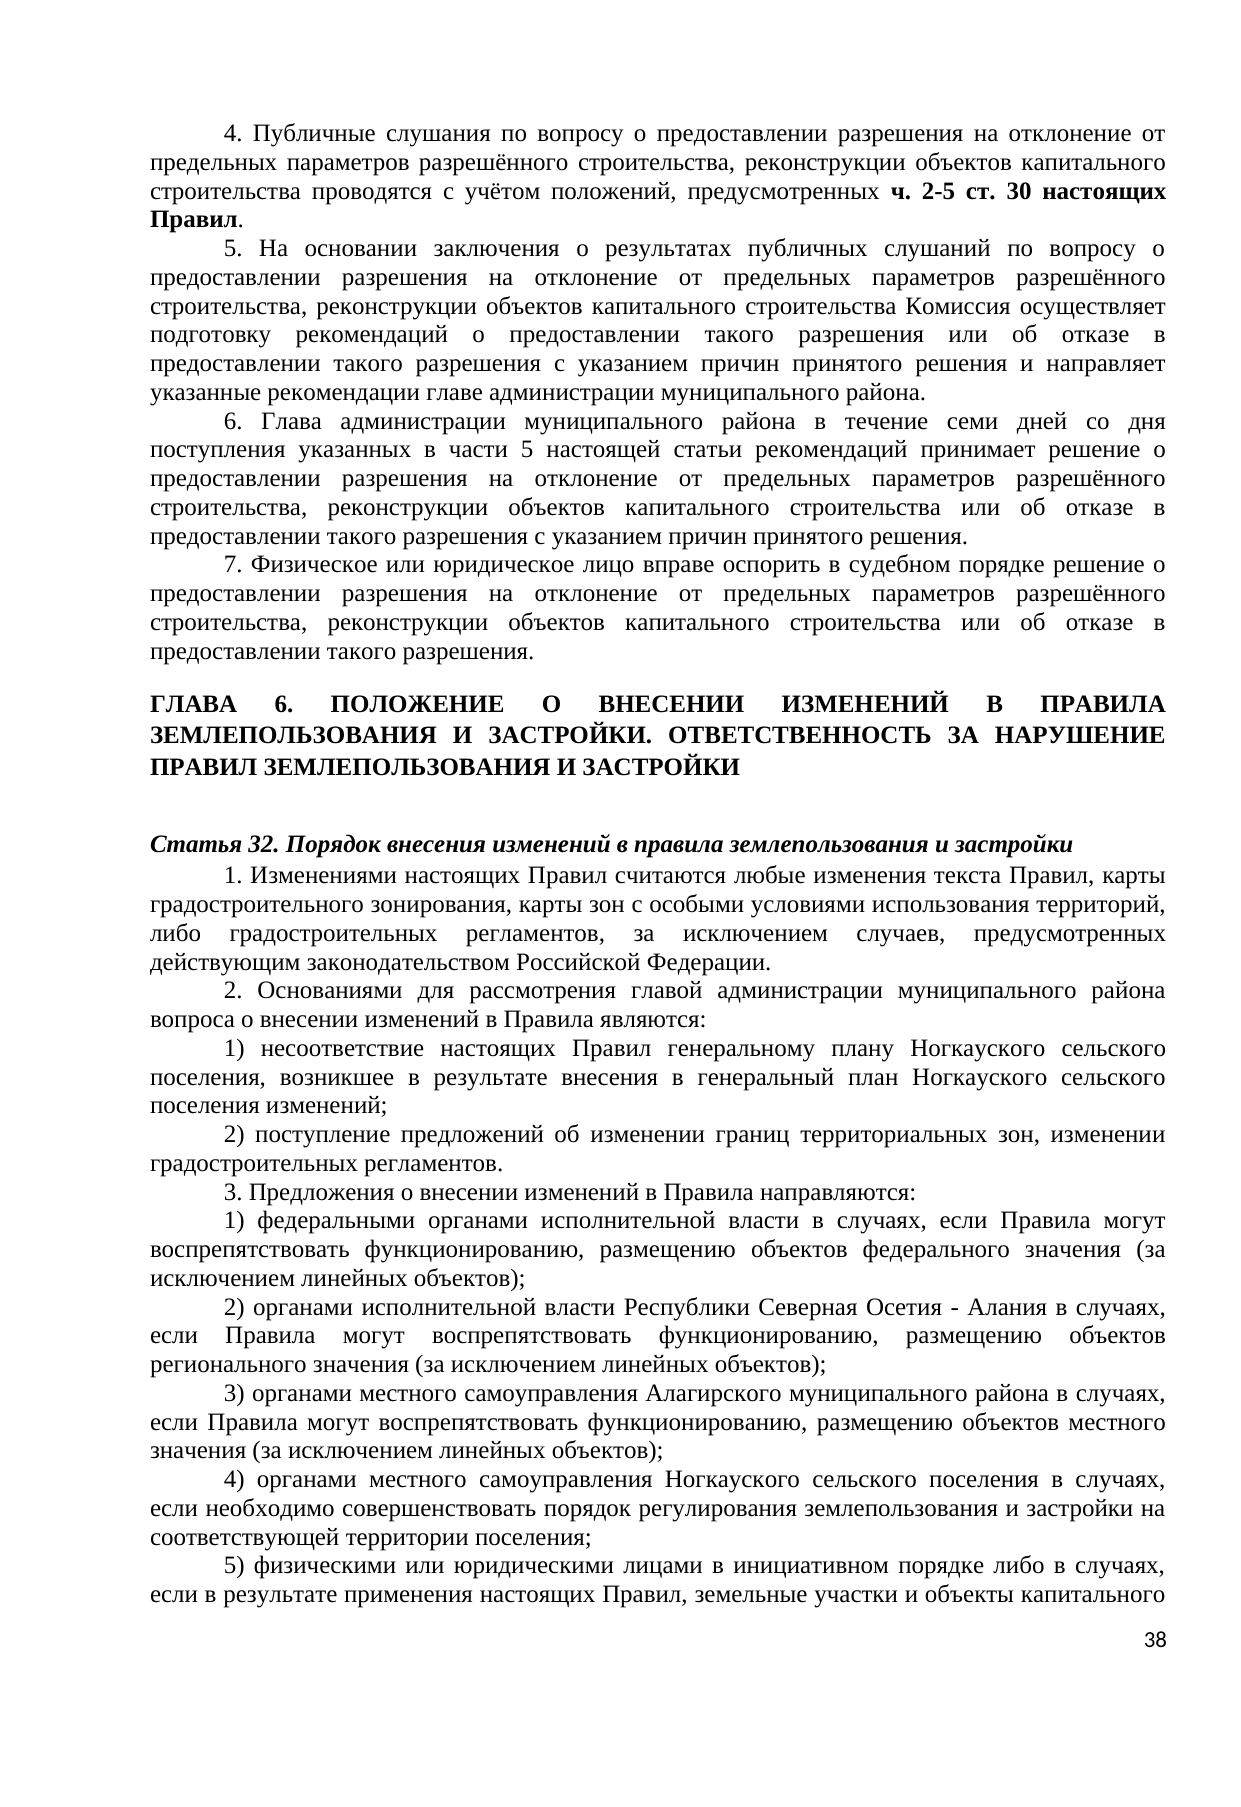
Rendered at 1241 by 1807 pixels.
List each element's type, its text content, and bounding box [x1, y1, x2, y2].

text 2) поступление предложений об изменении границ территориальных зон, изменении градостроительных регламентов. [150, 1119, 1167, 1177]
text 3. Предложения о внесении изменений в Правила направляются: [150, 1177, 1167, 1206]
text 1. Изменениями настоящих Правил считаются любые изменения текста Правил, карты градостроительного зонирования, карты зон с особыми условиями использования территорий, либо градостроительных регламентов, за исключением случаев, предусмотренных действующим законодательством Российской Федерации. [150, 861, 1167, 976]
subtitle ГЛАВА 6. ПОЛОЖЕНИЕ О ВНЕСЕНИИ ИЗМЕНЕНИЙ В ПРАВИЛА ЗЕМЛЕПОЛЬЗОВАНИЯ И ЗАСТРОЙКИ. ОТВЕТСТВЕННОСТЬ ЗА НАРУШЕНИЕ ПРАВИЛ ЗЕМЛЕПОЛЬЗОВАНИЯ И ЗАСТРОЙКИ [150, 689, 1167, 780]
text 2. Основаниями для рассмотрения главой администрации муниципального района вопроса о внесении изменений в Правила являются: [150, 976, 1167, 1033]
text 3) органами местного самоуправления Алагирского муниципального района в случаях, если Правила могут воспрепятствовать функционированию, размещению объектов местного значения (за исключением линейных объектов); [150, 1378, 1167, 1464]
text 4. Публичные слушания по вопросу о предоставлении разрешения на отклонение от предельных параметров разрешённого строительства, реконструкции объектов капитального строительства проводятся с учётом положений, предусмотренных ч. 2-5 ст. 30 настоящих Правил. [150, 118, 1167, 233]
text 6. Глава администрации муниципального района в течение семи дней со дня поступления указанных в части 5 настоящей статьи рекомендаций принимает решение о предоставлении разрешения на отклонение от предельных параметров разрешённого строительства, реконструкции объектов капитального строительства или об отказе в предоставлении такого разрешения с указанием причин принятого решения. [150, 406, 1167, 549]
text 7. Физическое или юридическое лицо вправе оспорить в судебном порядке решение о предоставлении разрешения на отклонение от предельных параметров разрешённого строительства, реконструкции объектов капитального строительства или об отказе в предоставлении такого разрешения. [150, 549, 1167, 664]
text 5. На основании заключения о результатах публичных слушаний по вопросу о предоставлении разрешения на отклонение от предельных параметров разрешённого строительства, реконструкции объектов капитального строительства Комиссия осуществляет подготовку рекомендаций о предоставлении такого разрешения или об отказе в предоставлении такого разрешения с указанием причин принятого решения и направляет указанные рекомендации главе администрации муниципального района. [150, 233, 1167, 406]
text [150, 1551, 1167, 1608]
text 1) федеральными органами исполнительной власти в случаях, если Правила могут воспрепятствовать функционированию, размещению объектов федерального значения (за исключением линейных объектов); [150, 1206, 1167, 1292]
subtitle Статья 32. Порядок внесения изменений в правила землепользования и застройки [150, 829, 1167, 858]
text 1) несоответствие настоящих Правил генеральному плану Ногкауского сельского поселения, возникшее в результате внесения в генеральный план Ногкауского сельского поселения изменений; [150, 1033, 1167, 1119]
text 4) органами местного самоуправления Ногкауского сельского поселения в случаях, если необходимо совершенствовать порядок регулирования землепользования и застройки на соответствующей территории поселения; [150, 1464, 1167, 1551]
text 2) органами исполнительной власти Республики Северная Осетия - Алания в случаях, если Правила могут воспрепятствовать функционированию, размещению объектов регионального значения (за исключением линейных объектов); [150, 1292, 1167, 1378]
